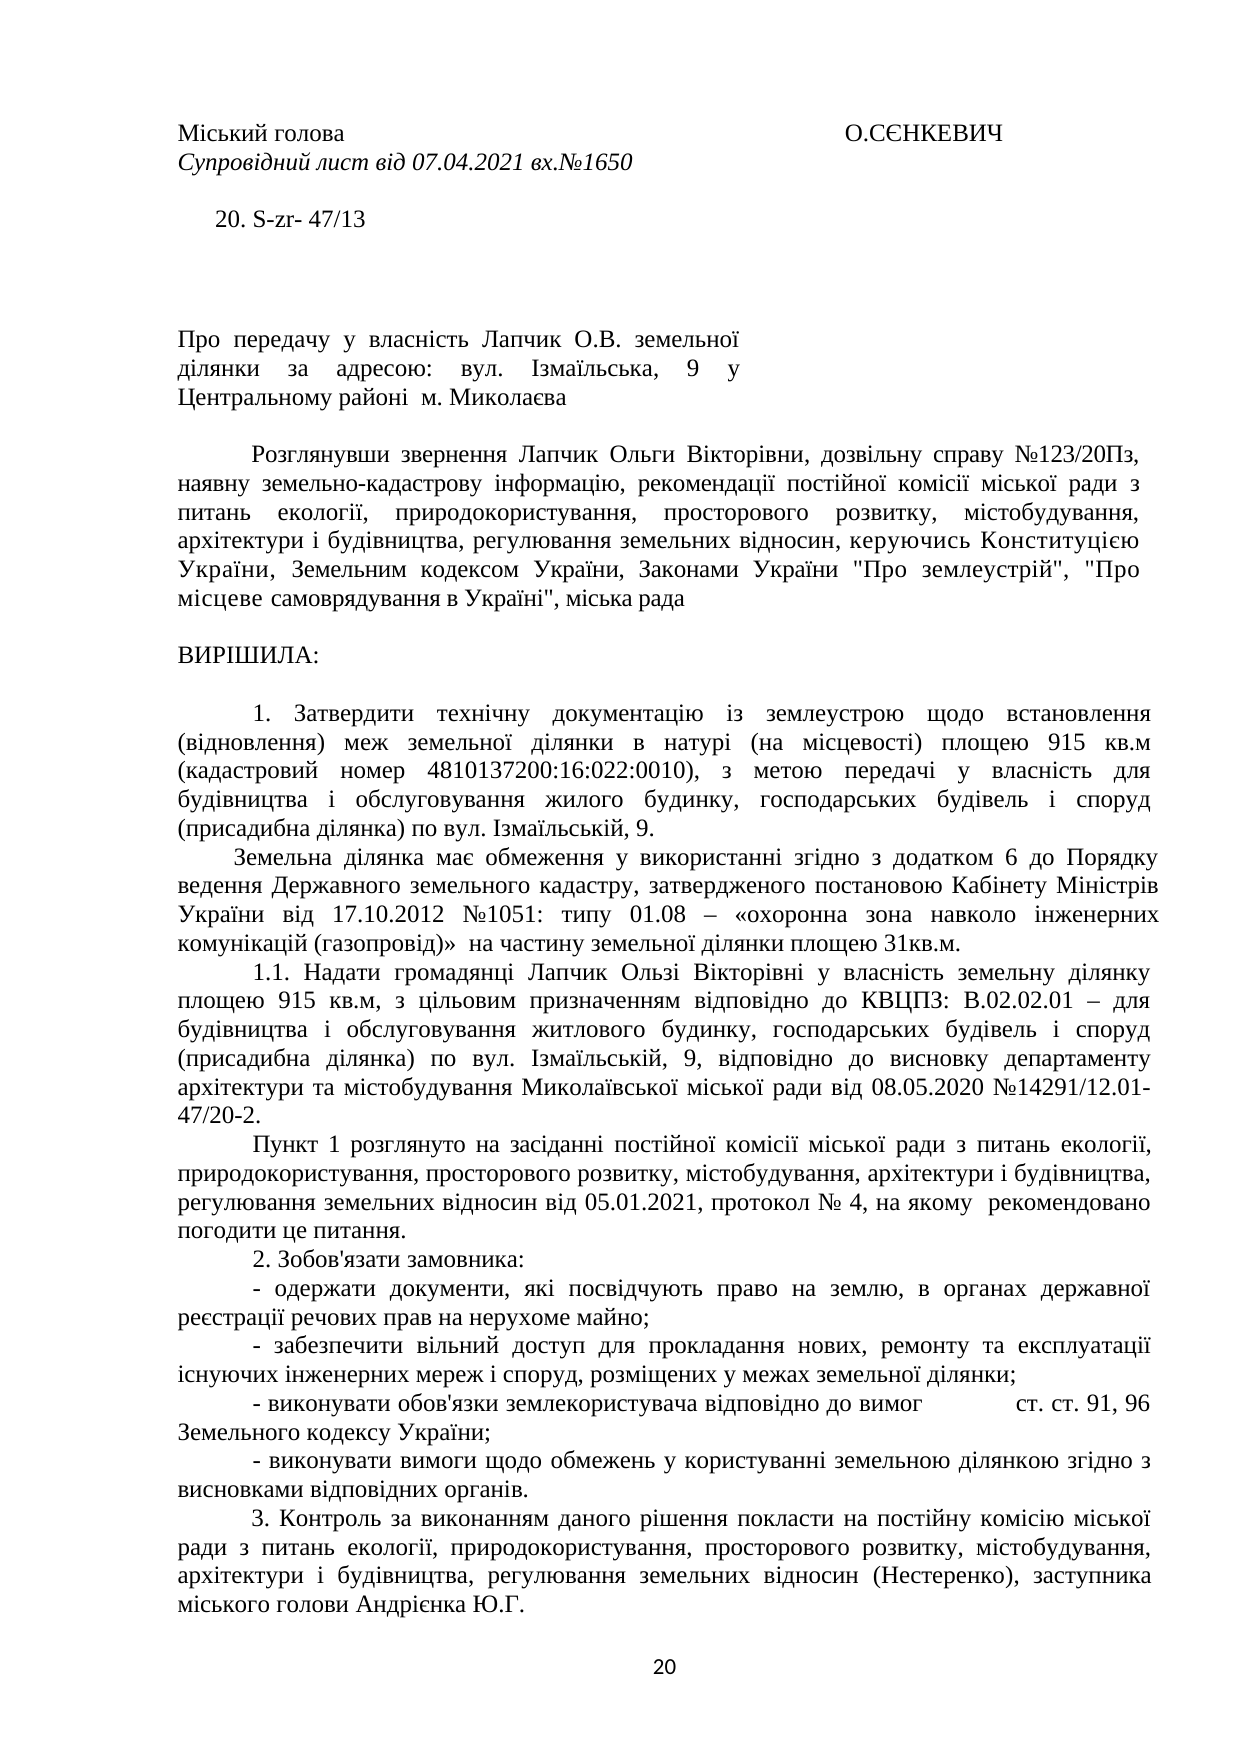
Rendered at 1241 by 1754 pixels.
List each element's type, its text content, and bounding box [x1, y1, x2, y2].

text Пункт 1 розглянуто на засіданні постійної комісії міської ради з питань екології, природокористування, просторового розвитку, містобудування, архітектури і будівництва, регулювання земельних відносин від 05.01.2021, протокол № 4, на якому рекомендовано погодити це питання. [177, 1129, 1152, 1244]
text - забезпечити вільний доступ для прокладання нових, ремонту та експлуатації існуючих інженерних мереж і споруд, розміщених у межах земельної ділянки; [177, 1330, 1152, 1388]
text - виконувати вимоги щодо обмежень у користуванні земельною ділянкою згідно з висновками відповідних органів. [177, 1445, 1152, 1503]
text Розглянувши звернення Лапчик Ольги Вікторівни, дозвільну справу №123/20Пз, наявну земельно-кадастрову інформацію, рекомендації постійної комісії міської ради з питань екології, природокористування, просторового розвитку, містобудування, архітектури і будівництва, регулювання земельних відносин, керуючись Конституцією України, Земельним кодексом України, Законами України "Про землеустрій", "Про місцеве самоврядування в Україні", міська рада [177, 439, 1140, 612]
text - виконувати обов'язки землекористувача відповідно до вимог ст. ст. 91, 96 Земельного кодексу України; [177, 1388, 1152, 1445]
text Супровідний лист від 07.04.2021 вх.№1650 [177, 147, 1152, 176]
text Про передачу у власність Лапчик О.В. земельної ділянки за адресою: вул. Ізмаїльська, 9 у Центральному районі м. Миколаєва [177, 324, 740, 410]
text 3. Контроль за виконанням даного рішення покласти на постійну комісію міської ради з питань екології, природокористування, просторового розвитку, містобудування, архітектури і будівництва, регулювання земельних відносин (Нестеренко), заступника міського голови Андрієнка Ю.Г. [177, 1503, 1152, 1618]
subtitle S-zr- 47/13 [215, 204, 1152, 233]
text - одержати документи, які посвідчують право на землю, в органах державної реєстрації речових прав на нерухоме майно; [177, 1273, 1152, 1330]
text 1.1. Надати громадянці Лапчик Ользі Вікторівні у власність земельну ділянку площею 915 кв.м, з цільовим призначенням відповідно до КВЦПЗ: В.02.02.01 – для будівництва і обслуговування житлового будинку, господарських будівель і споруд (присадибна ділянка) по вул. Ізмаїльській, 9, відповідно до висновку департаменту архітектури та містобудування Миколаївської міської ради від 08.05.2020 №14291/12.01-47/20-2. [177, 957, 1152, 1129]
text Міський голова О.СЄНКЕВИЧ [177, 118, 1152, 147]
text Земельна ділянка має обмеження у використанні згідно з додатком 6 до Порядку ведення Державного земельного кадастру, затвердженого постановою Кабінету Міністрів України від 17.10.2012 №1051: типу 01.08 – «охоронна зона навколо інженерних комунікацій (газопровід)» на частину земельної ділянки площею 31кв.м. [177, 842, 1160, 957]
text ВИРІШИЛА: [177, 640, 1152, 669]
text 2. Зобов'язати замовника: [177, 1244, 1152, 1273]
text 1. Затвердити технічну документацію із землеустрою щодо встановлення (відновлення) меж земельної ділянки в натурі (на місцевості) площею 915 кв.м (кадастровий номер 4810137200:16:022:0010), з метою передачі у власність для будівництва і обслуговування жилого будинку, господарських будівель і споруд (присадибна ділянка) по вул. Ізмаїльській, 9. [177, 698, 1152, 842]
